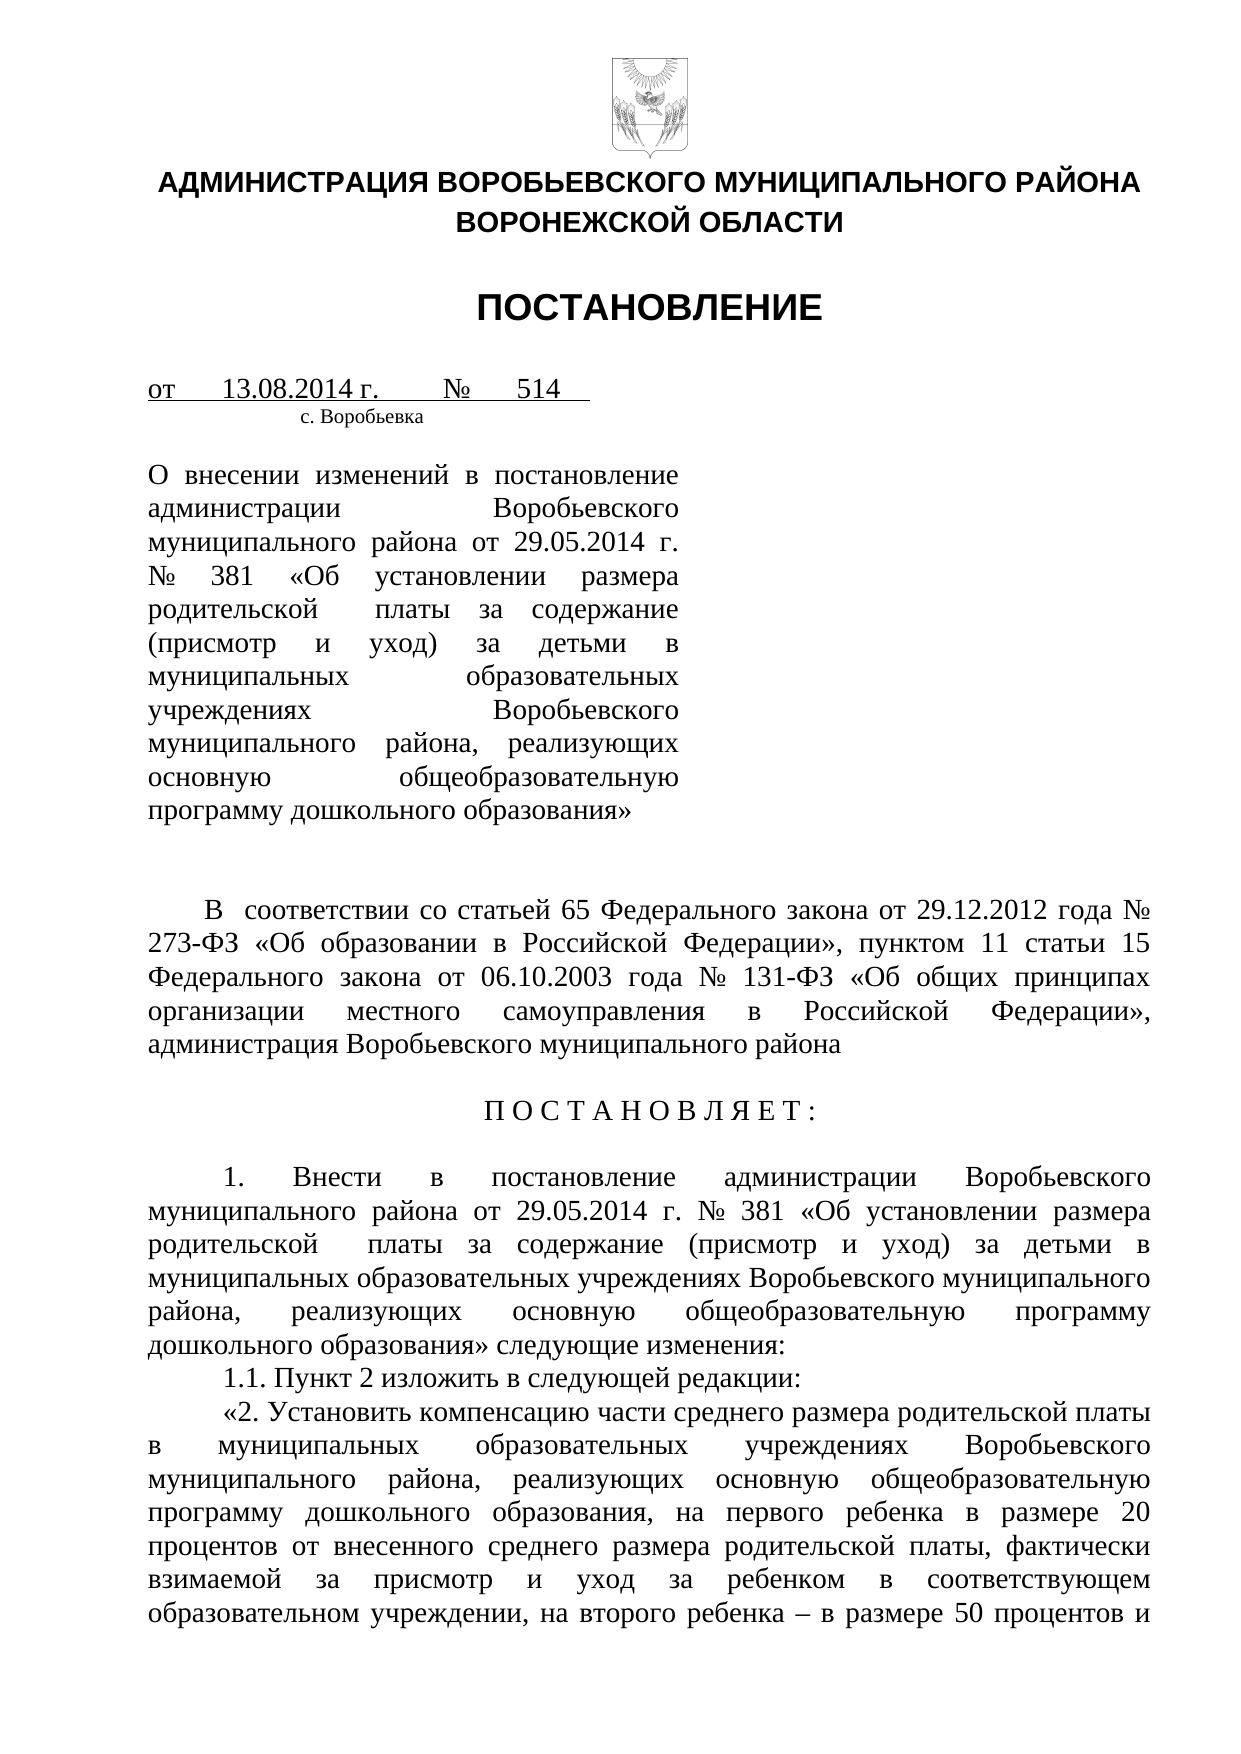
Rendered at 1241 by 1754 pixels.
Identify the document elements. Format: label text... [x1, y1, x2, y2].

text О внесении изменений в постановление администрации Воробьевского муниципального района от 29.05.2014 г. № 381 «Об установлении размера родительской платы за содержание (присмотр и уход) за детьми в муниципальных образовательных учреждениях Воробьевского муниципального района, реализующих основную общеобразовательную программу дошкольного образования» [148, 457, 679, 826]
text П О С Т А Н О В Л Я Е Т : [148, 1093, 1152, 1127]
text ПОСТАНОВЛЕНИЕ [148, 286, 1152, 329]
text 1. Внести в постановление администрации Воробьевского муниципального района от 29.05.2014 г. № 381 «Об установлении размера родительской платы за содержание (присмотр и уход) за детьми в муниципальных образовательных учреждениях Воробьевского муниципального района, реализующих основную общеобразовательную программу дошкольного образования» следующие изменения: [148, 1159, 1152, 1360]
text В соответствии со статьей 65 Федерального закона от 29.12.2012 года № 273-ФЗ «Об образовании в Российской Федерации», пунктом 11 статьи 15 Федерального закона от 06.10.2003 года № 131-ФЗ «Об общих принципах организации местного самоуправления в Российской Федерации», администрация Воробьевского муниципального района [148, 892, 1152, 1060]
text АДМИНИСТРАЦИЯ ВОРОБЬЕВСКОГО МУНИЦИПАЛЬНОГО РАЙОНА [148, 165, 1152, 198]
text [148, 1394, 1152, 1629]
text ВОРОНЕЖСКОЙ ОБЛАСТИ [148, 205, 1152, 239]
text от 13.08.2014 г. № 514 [148, 371, 591, 404]
text 1.1. Пункт 2 изложить в следующей редакции: [148, 1360, 1152, 1394]
text с. Воробьевка [148, 404, 576, 428]
picture [612, 58, 688, 159]
